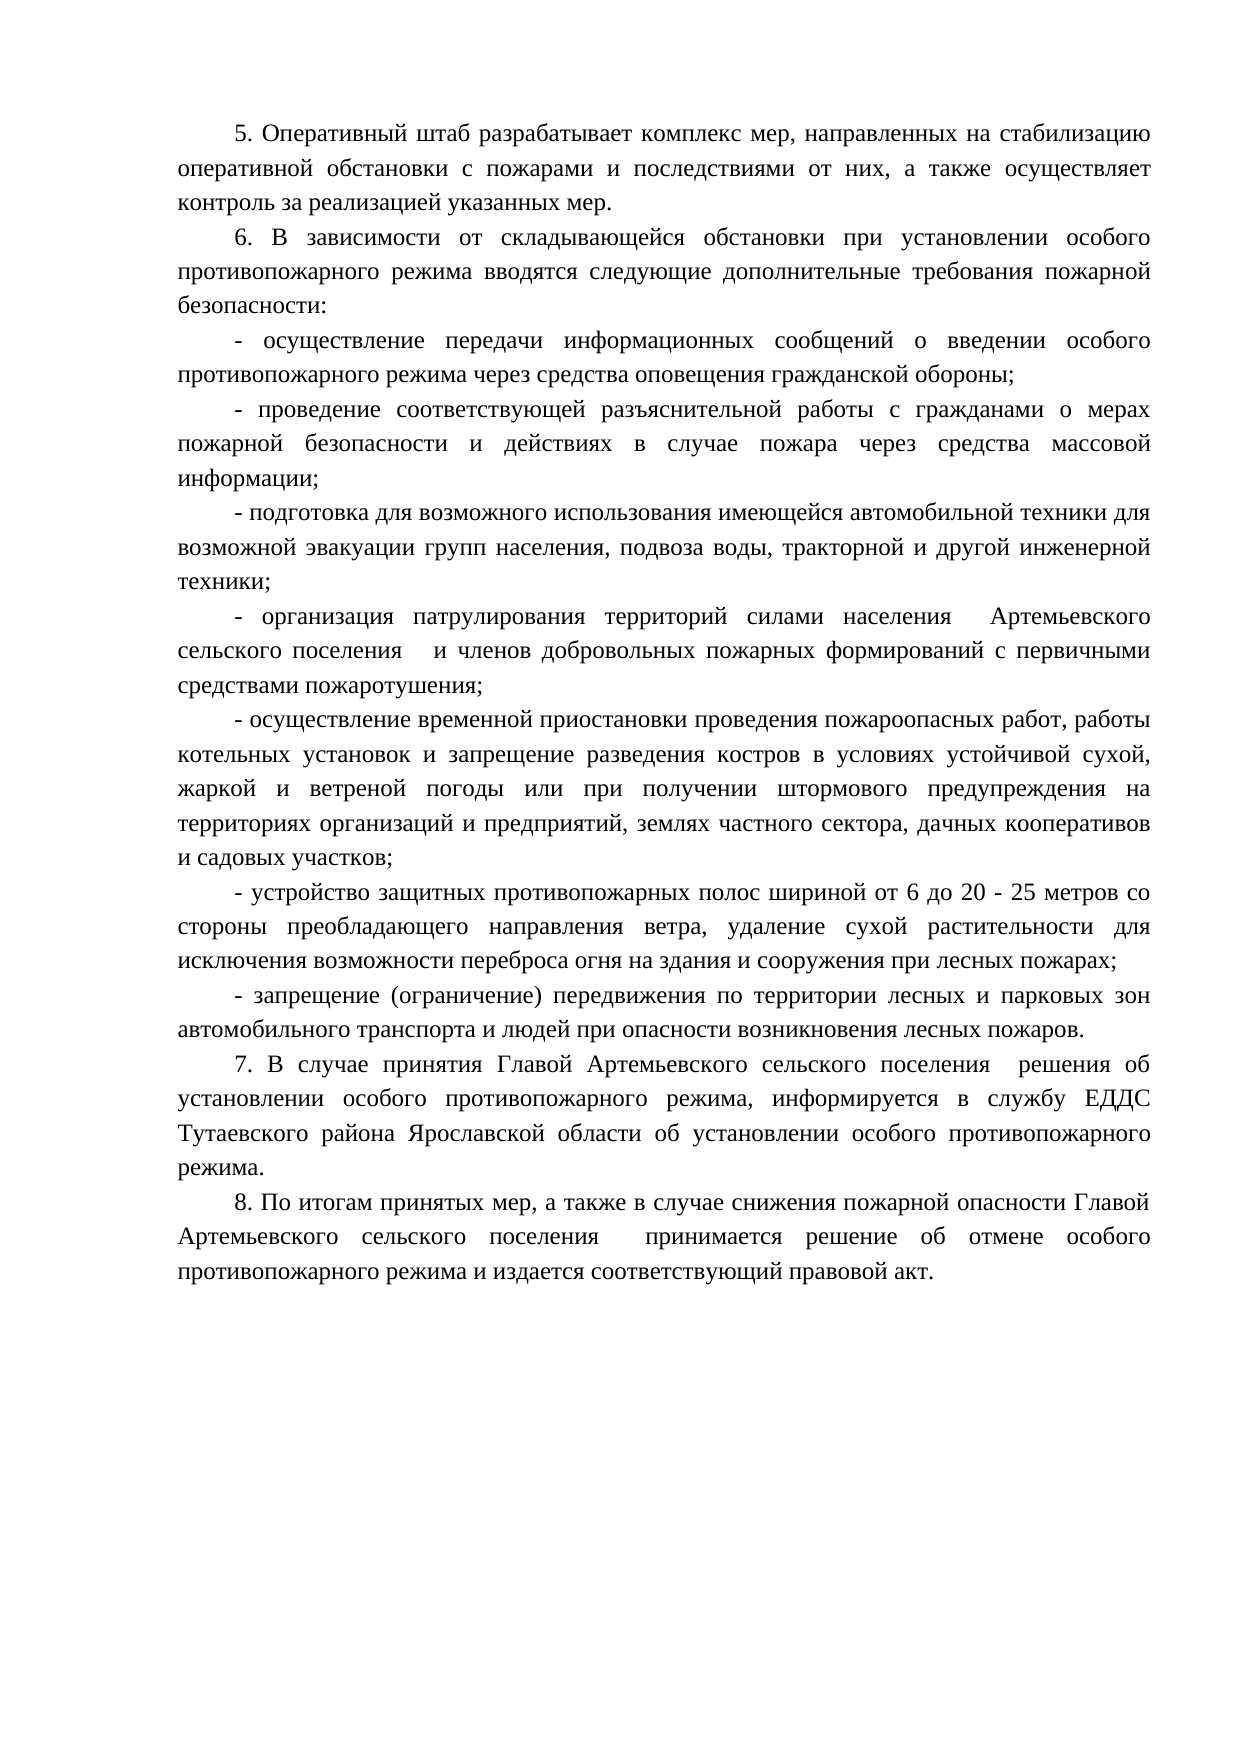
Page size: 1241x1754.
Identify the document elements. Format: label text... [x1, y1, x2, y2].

text - осуществление передачи информационных сообщений о введении особого противопожарного режима через средства оповещения гражданской обороны; [177, 325, 1152, 388]
text 7. В случае принятия Главой Артемьевского сельского поселения решения об установлении особого противопожарного режима, информируется в службу ЕДДС Тутаевского района Ярославской области об установлении особого противопожарного режима. [177, 1049, 1152, 1181]
text - подготовка для возможного использования имеющейся автомобильной техники для возможной эвакуации групп населения, подвоза воды, тракторной и другой инженерной техники; [177, 497, 1152, 595]
text 6. В зависимости от складывающейся обстановки при установлении особого противопожарного режима вводятся следующие дополнительные требования пожарной безопасности: [177, 222, 1152, 319]
text 5. Оперативный штаб разрабатывает комплекс мер, направленных на стабилизацию оперативной обстановки с пожарами и последствиями от них, а также осуществляет контроль за реализацией указанных мер. [177, 118, 1152, 216]
text - устройство защитных противопожарных полос шириной от 6 до 20 - 25 метров со стороны преобладающего направления ветра, удаление сухой растительности для исключения возможности переброса огня на здания и сооружения при лесных пожарах; [177, 877, 1152, 974]
text - проведение соответствующей разъяснительной работы с гражданами о мерах пожарной безопасности и действиях в случае пожара через средства массовой информации; [177, 394, 1152, 492]
text 8. По итогам принятых мер, а также в случае снижения пожарной опасности Главой Артемьевского сельского поселения принимается решение об отмене особого противопожарного режима и издается соответствующий правовой акт. [177, 1187, 1152, 1285]
text - осуществление временной приостановки проведения пожароопасных работ, работы котельных установок и запрещение разведения костров в условиях устойчивой сухой, жаркой и ветреной погоды или при получении штормового предупреждения на территориях организаций и предприятий, землях частного сектора, дачных кооперативов и садовых участков; [177, 704, 1152, 871]
text - организация патрулирования территорий силами населения Артемьевского сельского поселения и членов добровольных пожарных формирований с первичными средствами пожаротушения; [177, 601, 1152, 698]
text - запрещение (ограничение) передвижения по территории лесных и парковых зон автомобильного транспорта и людей при опасности возникновения лесных пожаров. [177, 980, 1152, 1043]
